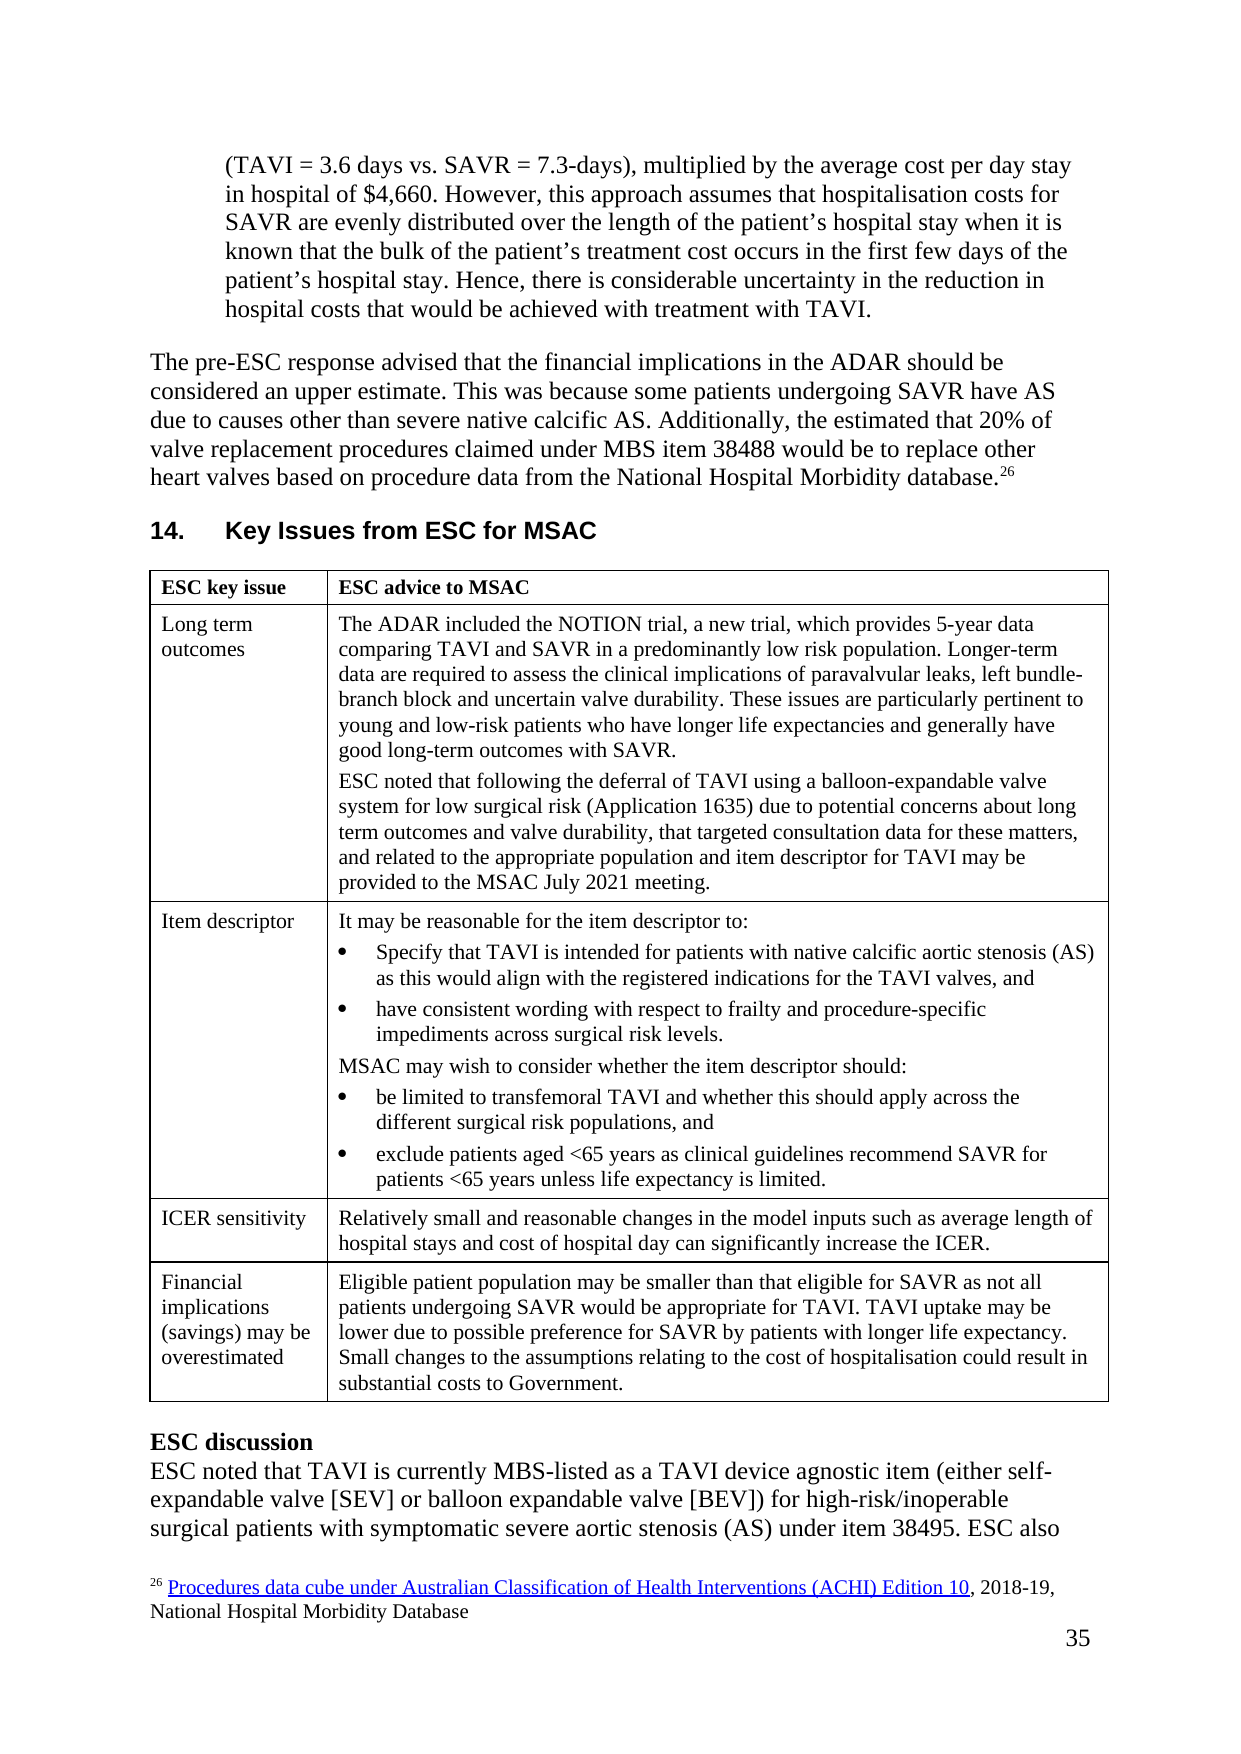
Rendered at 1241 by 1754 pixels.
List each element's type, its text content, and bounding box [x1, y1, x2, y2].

table_cell ICER sensitivity [151, 1199, 327, 1261]
table_cell The ADAR included the NOTION trial, a new trial, which provides 5-year data comparing TAVI and SAVR in a predominantly low risk population. Longer-term data are required to assess the clinical implications of paravalvular leaks, left bundle-branch block and uncertain valve durability. These issues are particularly pertinent to young and low-risk patients who have longer life expectancies and generally have good long-term outcomes with SAVR. ESC noted that following the deferral of TAVI using a balloon-expandable valve system for low surgical risk (Application 1635) due to potential concerns about long term outcomes and valve durability, that targeted consultation data for these matters, and related to the appropriate population and item descriptor for TAVI may be provided to the MSAC July 2021 meeting. [328, 605, 1108, 901]
text ESC discussion [150, 1427, 1090, 1456]
table_cell Item descriptor [151, 902, 327, 1197]
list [187, 150, 1090, 322]
table_header ESC advice to MSAC [328, 571, 1108, 603]
subtitle Key Issues from ESC for MSAC [150, 516, 1090, 545]
table_cell Long term outcomes [151, 605, 327, 901]
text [150, 1456, 1090, 1542]
text The pre-ESC response advised that the financial implications in the ADAR should be considered an upper estimate. This was because some patients undergoing SAVR have AS due to causes other than severe native calcific AS. Additionally, the estimated that 20% of valve replacement procedures claimed under MBS item 38488 would be to replace other heart valves based on procedure data from the National Hospital Morbidity database. [150, 347, 1090, 491]
table_cell Financial implications (savings) may be overestimated [151, 1263, 327, 1401]
table_cell Relatively small and reasonable changes in the model inputs such as average length of hospital stays and cost of hospital day can significantly increase the ICER. [328, 1199, 1108, 1261]
table_cell Eligible patient population may be smaller than that eligible for SAVR as not all patients undergoing SAVR would be appropriate for TAVI. TAVI uptake may be lower due to possible preference for SAVR by patients with longer life expectancy. Small changes to the assumptions relating to the cost of hospitalisation could result in substantial costs to Government. [328, 1263, 1108, 1401]
table_cell It may be reasonable for the item descriptor to: Specify that TAVI is intended for patients with native calcific aortic stenosis (AS) as this would align with the registered indications for the TAVI valves, and have consistent wording with respect to frailty and procedure-specific impediments across surgical risk levels. MSAC may wish to consider whether the item descriptor should: be limited to transfemoral TAVI and whether this should apply across the different surgical risk populations, and exclude patients aged <65 years as clinical guidelines recommend SAVR for patients <65 years unless life expectancy is limited. [328, 902, 1108, 1197]
table_header ESC key issue [151, 571, 327, 603]
